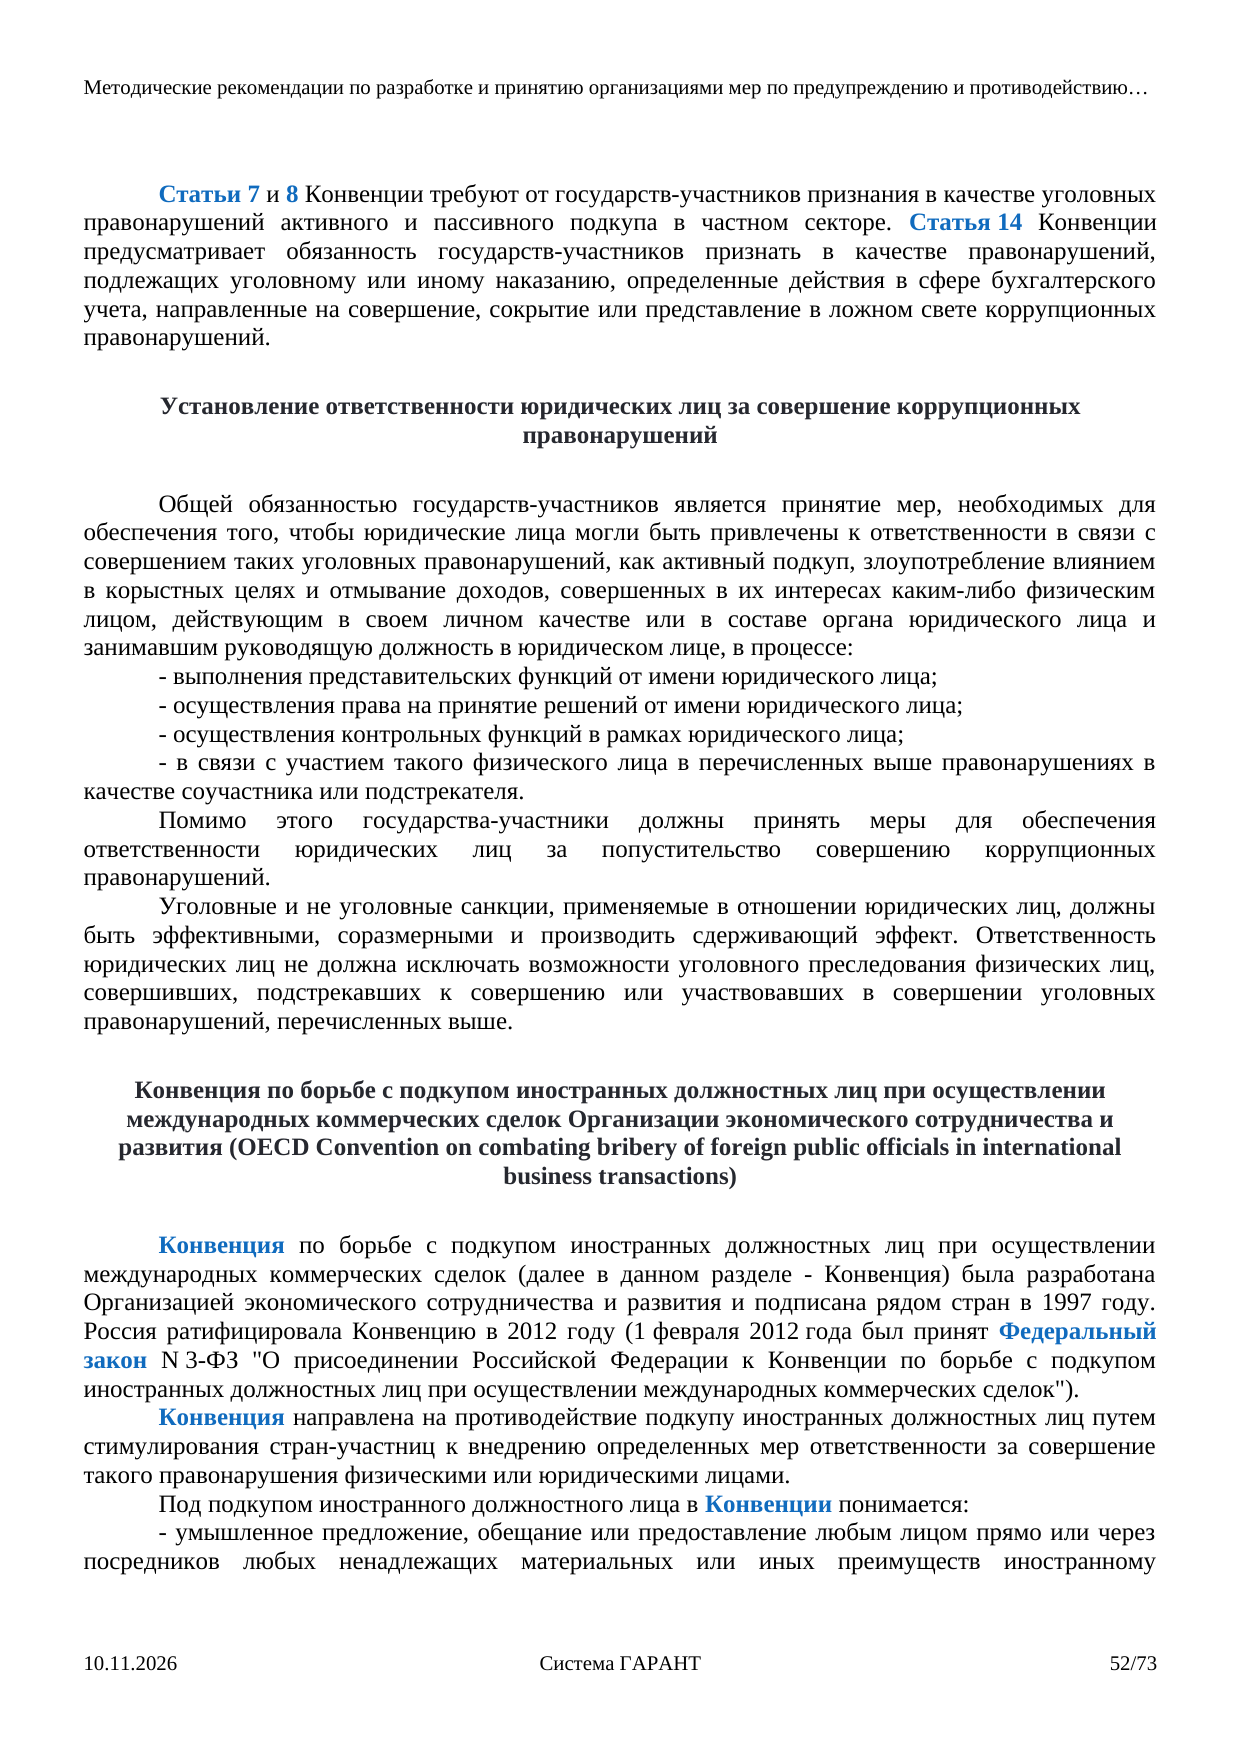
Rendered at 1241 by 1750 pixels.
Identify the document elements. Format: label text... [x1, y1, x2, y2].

text Статьи 7 и 8 Конвенции требуют от государств-участников признания в качестве уголовных правонарушений активного и пассивного подкупа в частном секторе. Статья 14 Конвенции предусматривает обязанность государств-участников признать в качестве правонарушений, подлежащих уголовному или иному наказанию, определенные действия в сфере бухгалтерского учета, направленные на совершение, сокрытие или представление в ложном свете коррупционных правонарушений. [83, 179, 1157, 351]
text Общей обязанностью государств-участников является принятие мер, необходимых для обеспечения того, чтобы юридические лица могли быть привлечены к ответственности в связи с совершением таких уголовных правонарушений, как активный подкуп, злоупотребление влиянием в корыстных целях и отмывание доходов, совершенных в их интересах каким-либо физическим лицом, действующим в своем личном качестве или в составе органа юридического лица и занимавшим руководящую должность в юридическом лице, в процессе: [83, 489, 1157, 661]
text Конвенция по борьбе с подкупом иностранных должностных лиц при осуществлении международных коммерческих сделок (далее в данном разделе - Конвенция) была разработана Организацией экономического сотрудничества и развития и подписана рядом стран в 1997 году. Россия ратифицировала Конвенцию в 2012 году (1 февраля 2012 года был принят Федеральный закон N 3-ФЗ "О присоединении Российской Федерации к Конвенции по борьбе с подкупом иностранных должностных лиц при осуществлении международных коммерческих сделок"). [83, 1230, 1157, 1402]
text - осуществления права на принятие решений от имени юридического лица; [83, 690, 1157, 719]
subtitle Конвенция по борьбе с подкупом иностранных должностных лиц при осуществлении международных коммерческих сделок Организации экономического сотрудничества и развития (OECD Convention on combating bribery of foreign public officials in international business transactions) [83, 1075, 1157, 1190]
text Конвенция направлена на противодействие подкупу иностранных должностных лиц путем стимулирования стран-участниц к внедрению определенных мер ответственности за совершение такого правонарушения физическими или юридическими лицами. [83, 1402, 1157, 1489]
text - выполнения представительских функций от имени юридического лица; [83, 661, 1157, 690]
subtitle Установление ответственности юридических лиц за совершение коррупционных правонарушений [83, 391, 1157, 449]
text Уголовные и не уголовные санкции, применяемые в отношении юридических лиц, должны быть эффективными, соразмерными и производить сдерживающий эффект. Ответственность юридических лиц не должна исключать возможности уголовного преследования физических лиц, совершивших, подстрекавших к совершению или участвовавших в совершении уголовных правонарушений, перечисленных выше. [83, 891, 1157, 1035]
text - в связи с участием такого физического лица в перечисленных выше правонарушениях в качестве соучастника или подстрекателя. [83, 747, 1157, 805]
text Помимо этого государства-участники должны принять меры для обеспечения ответственности юридических лиц за попустительство совершению коррупционных правонарушений. [83, 805, 1157, 891]
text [83, 1517, 1157, 1575]
text Под подкупом иностранного должностного лица в Конвенции понимается: [83, 1489, 1157, 1517]
text - осуществления контрольных функций в рамках юридического лица; [83, 719, 1157, 747]
